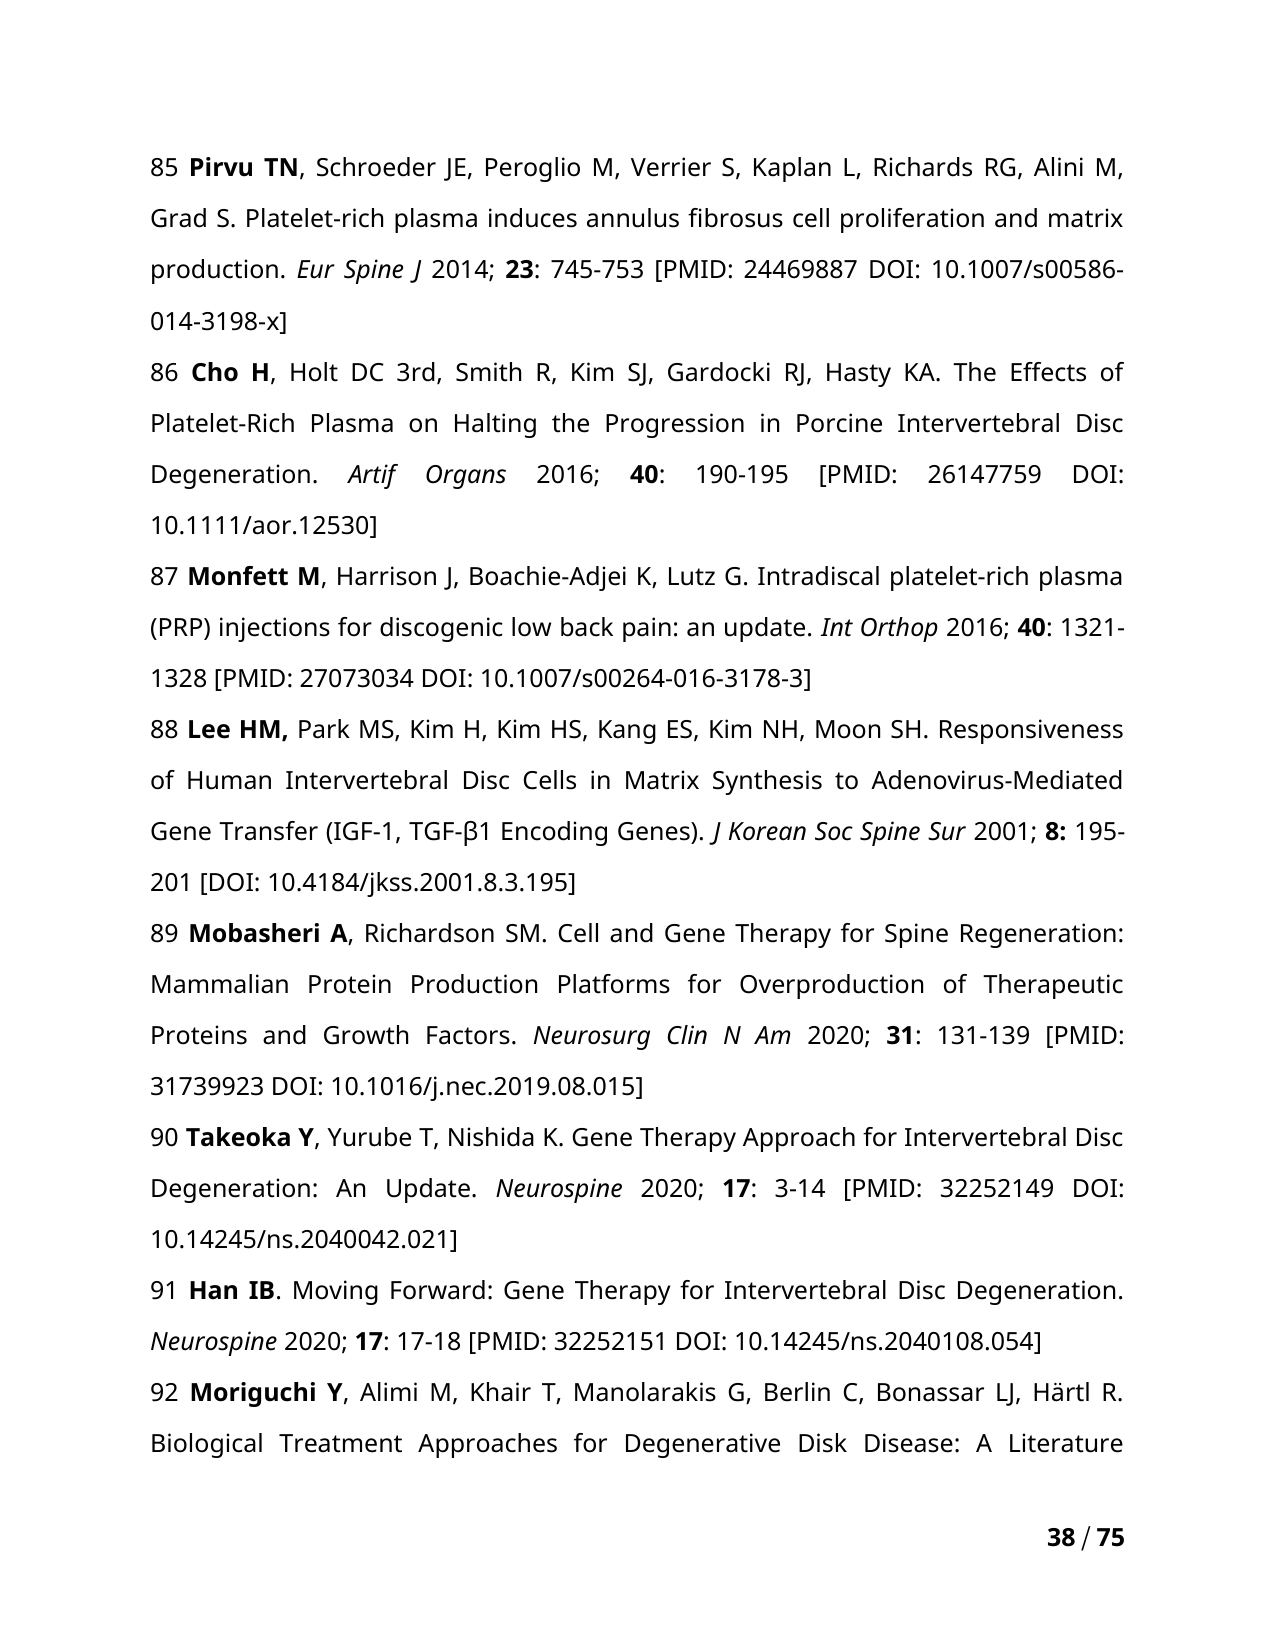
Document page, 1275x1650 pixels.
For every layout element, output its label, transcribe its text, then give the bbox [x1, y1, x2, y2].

text 85 Pirvu TN, Schroeder JE, Peroglio M, Verrier S, Kaplan L, Richards RG, Alini M, Grad S. Platelet-rich plasma induces annulus fibrosus cell proliferation and matrix production. Eur Spine J 2014; 23: 745-753 [PMID: 24469887 DOI: 10.1007/s00586-014-3198-x] [150, 150, 1125, 337]
text 87 Monfett M, Harrison J, Boachie-Adjei K, Lutz G. Intradiscal platelet-rich plasma (PRP) injections for discogenic low back pain: an update. Int Orthop 2016; 40: 1321-1328 [PMID: 27073034 DOI: 10.1007/s00264-016-3178-3] [150, 558, 1125, 694]
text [150, 1375, 1125, 1460]
text 91 Han IB. Moving Forward: Gene Therapy for Intervertebral Disc Degeneration. Neurospine 2020; 17: 17-18 [PMID: 32252151 DOI: 10.14245/ns.2040108.054] [150, 1273, 1125, 1358]
text 89 Mobasheri A, Richardson SM. Cell and Gene Therapy for Spine Regeneration: Mammalian Protein Production Platforms for Overproduction of Therapeutic Proteins and Growth Factors. Neurosurg Clin N Am 2020; 31: 131-139 [PMID: 31739923 DOI: 10.1016/j.nec.2019.08.015] [150, 916, 1125, 1103]
text 90 Takeoka Y, Yurube T, Nishida K. Gene Therapy Approach for Intervertebral Disc Degeneration: An Update. Neurospine 2020; 17: 3-14 [PMID: 32252149 DOI: 10.14245/ns.2040042.021] [150, 1120, 1125, 1256]
text 88 Lee HM, Park MS, Kim H, Kim HS, Kang ES, Kim NH, Moon SH. Responsiveness of Human Intervertebral Disc Cells in Matrix Synthesis to Adenovirus-Mediated Gene Transfer (IGF-1, TGF-β1 Encoding Genes). J Korean Soc Spine Sur 2001; 8: 195-201 [DOI: 10.4184/jkss.2001.8.3.195] [150, 711, 1125, 899]
text 86 Cho H, Holt DC 3rd, Smith R, Kim SJ, Gardocki RJ, Hasty KA. The Effects of Platelet-Rich Plasma on Halting the Progression in Porcine Intervertebral Disc Degeneration. Artif Organs 2016; 40: 190-195 [PMID: 26147759 DOI: 10.1111/aor.12530] [150, 354, 1125, 541]
